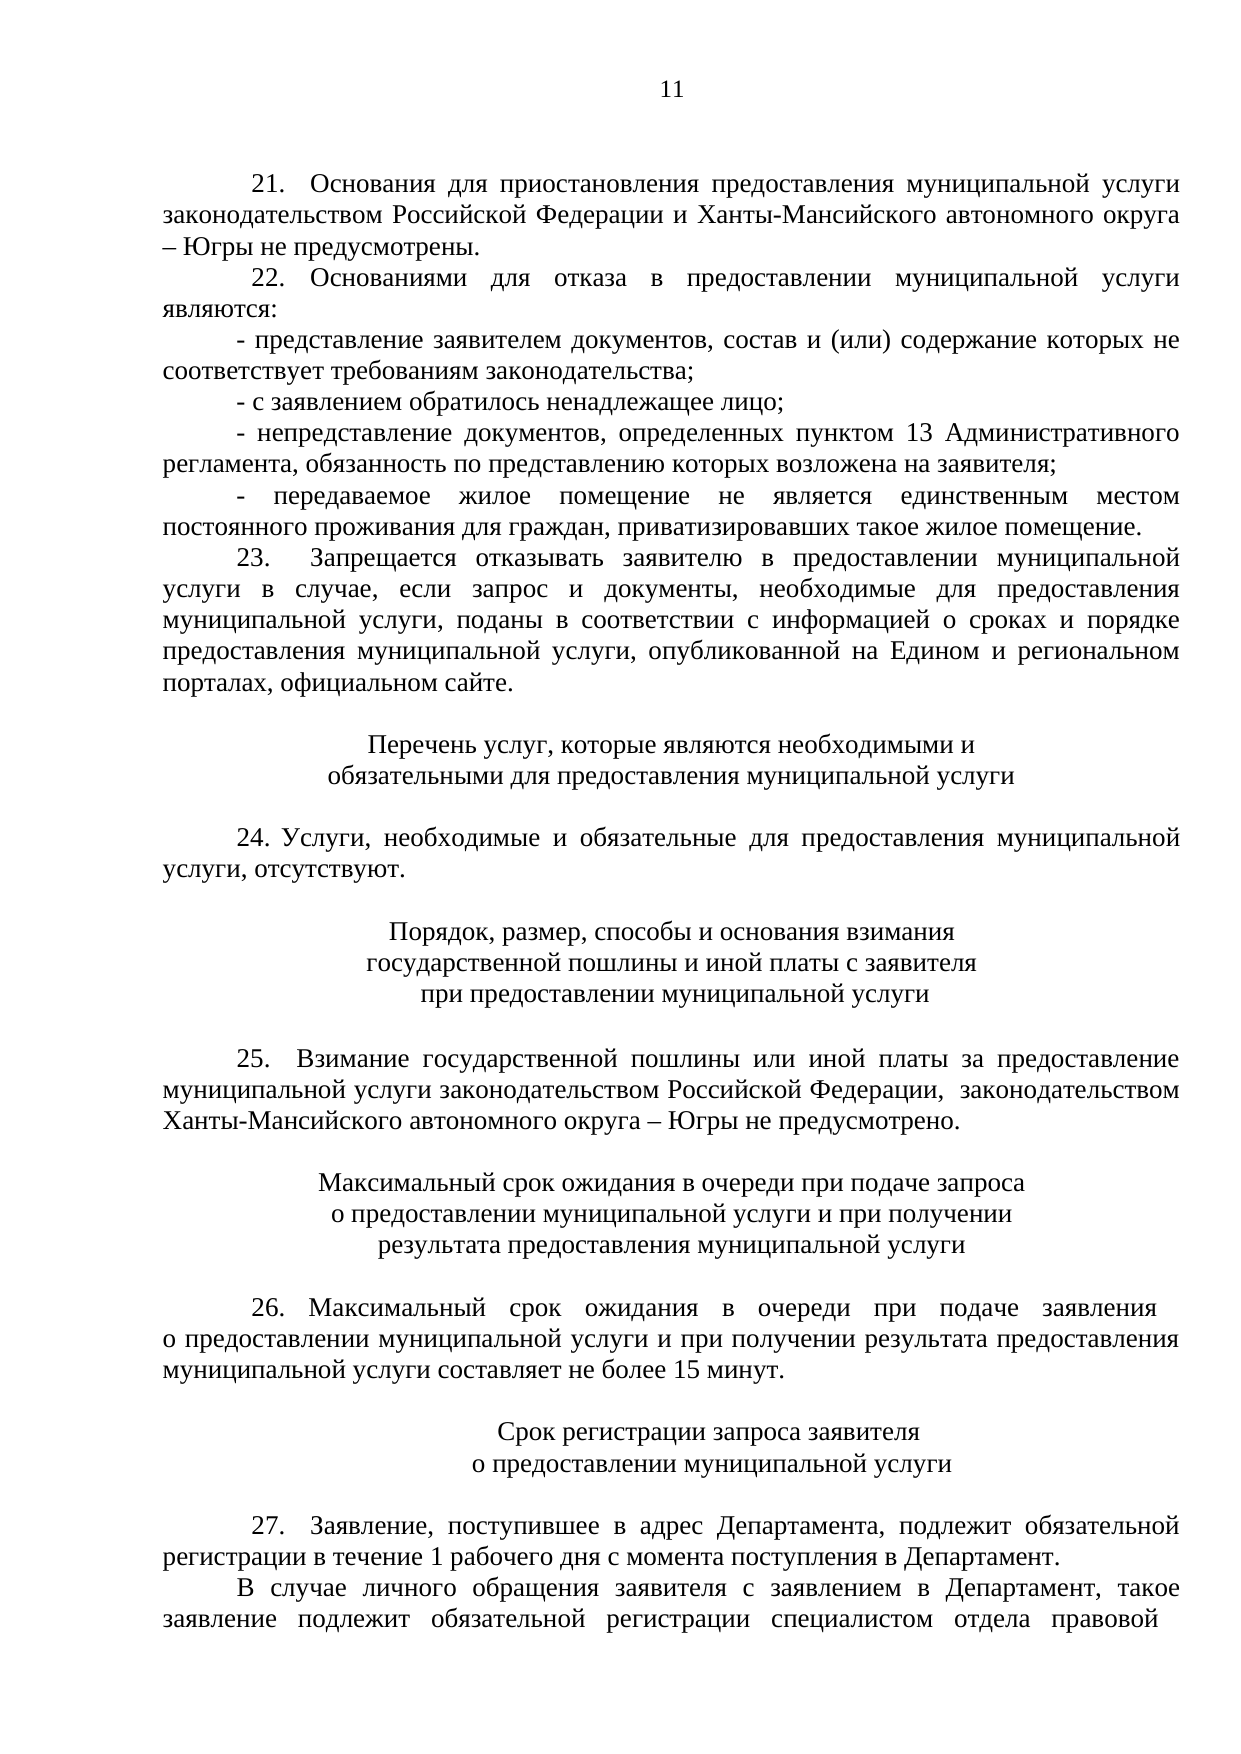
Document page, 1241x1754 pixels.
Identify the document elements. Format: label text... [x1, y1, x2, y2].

text - представление заявителем документов, состав и (или) содержание которых не соответствует требованиям законодательства; [162, 323, 1181, 385]
list 24. Услуги, необходимые и обязательные для предоставления муниципальной услуги, отсутствуют. [162, 821, 1181, 884]
list Основаниями для отказа в предоставлении муниципальной услуги являются: [162, 261, 1181, 323]
list обязательными для предоставления муниципальной услуги [161, 759, 1181, 790]
text - с заявлением обратилось ненадлежащее лицо; [162, 385, 1181, 416]
text Порядок, размер, способы и основания взимания [162, 915, 1181, 946]
list Запрещается отказывать заявителю в предоставлении муниципальной услуги в случае, если запрос и документы, необходимые для предоставления муниципальной услуги, поданы в соответствии с информацией о сроках и порядке предоставления муниципальной услуги, опубликованной на Едином и региональном порталах, официальном сайте. [162, 541, 1181, 697]
text 25. Взимание государственной пошлины или иной платы за предоставление муниципальной услуги законодательством Российской Федерации, законодательством Ханты-Мансийского автономного округа – Югры не предусмотрено. [162, 1042, 1181, 1135]
text результата предоставления муниципальной услуги [162, 1229, 1181, 1260]
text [162, 1571, 1181, 1633]
text о предоставлении муниципальной услуги [162, 1447, 1181, 1478]
list Перечень услуг, которые являются необходимыми и [161, 728, 1181, 759]
text 26. Максимальный срок ожидания в очереди при подаче заявления о предоставлении муниципальной услуги и при получении результата предоставления муниципальной услуги составляет не более 15 минут. [162, 1291, 1181, 1384]
text государственной пошлины и иной платы с заявителя [162, 946, 1181, 977]
list Заявление, поступившее в адрес Департамента, подлежит обязательной регистрации в течение 1 рабочего дня с момента поступления в Департамент. [162, 1509, 1181, 1571]
text - непредставление документов, определенных пунктом 13 Административного регламента, обязанность по представлению которых возложена на заявителя; [162, 416, 1181, 479]
text Срок регистрации запроса заявителя [162, 1416, 1181, 1447]
text при предоставлении муниципальной услуги [162, 977, 1181, 1008]
list Основания для приостановления предоставления муниципальной услуги законодательством Российской Федерации и Ханты-Мансийского автономного округа – Югры не предусмотрены. [162, 167, 1181, 261]
text Максимальный срок ожидания в очереди при подаче запроса [162, 1166, 1181, 1197]
text - передаваемое жилое помещение не является единственным местом постоянного проживания для граждан, приватизировавших такое жилое помещение. [162, 479, 1181, 541]
text о предоставлении муниципальной услуги и при получении [162, 1197, 1181, 1229]
